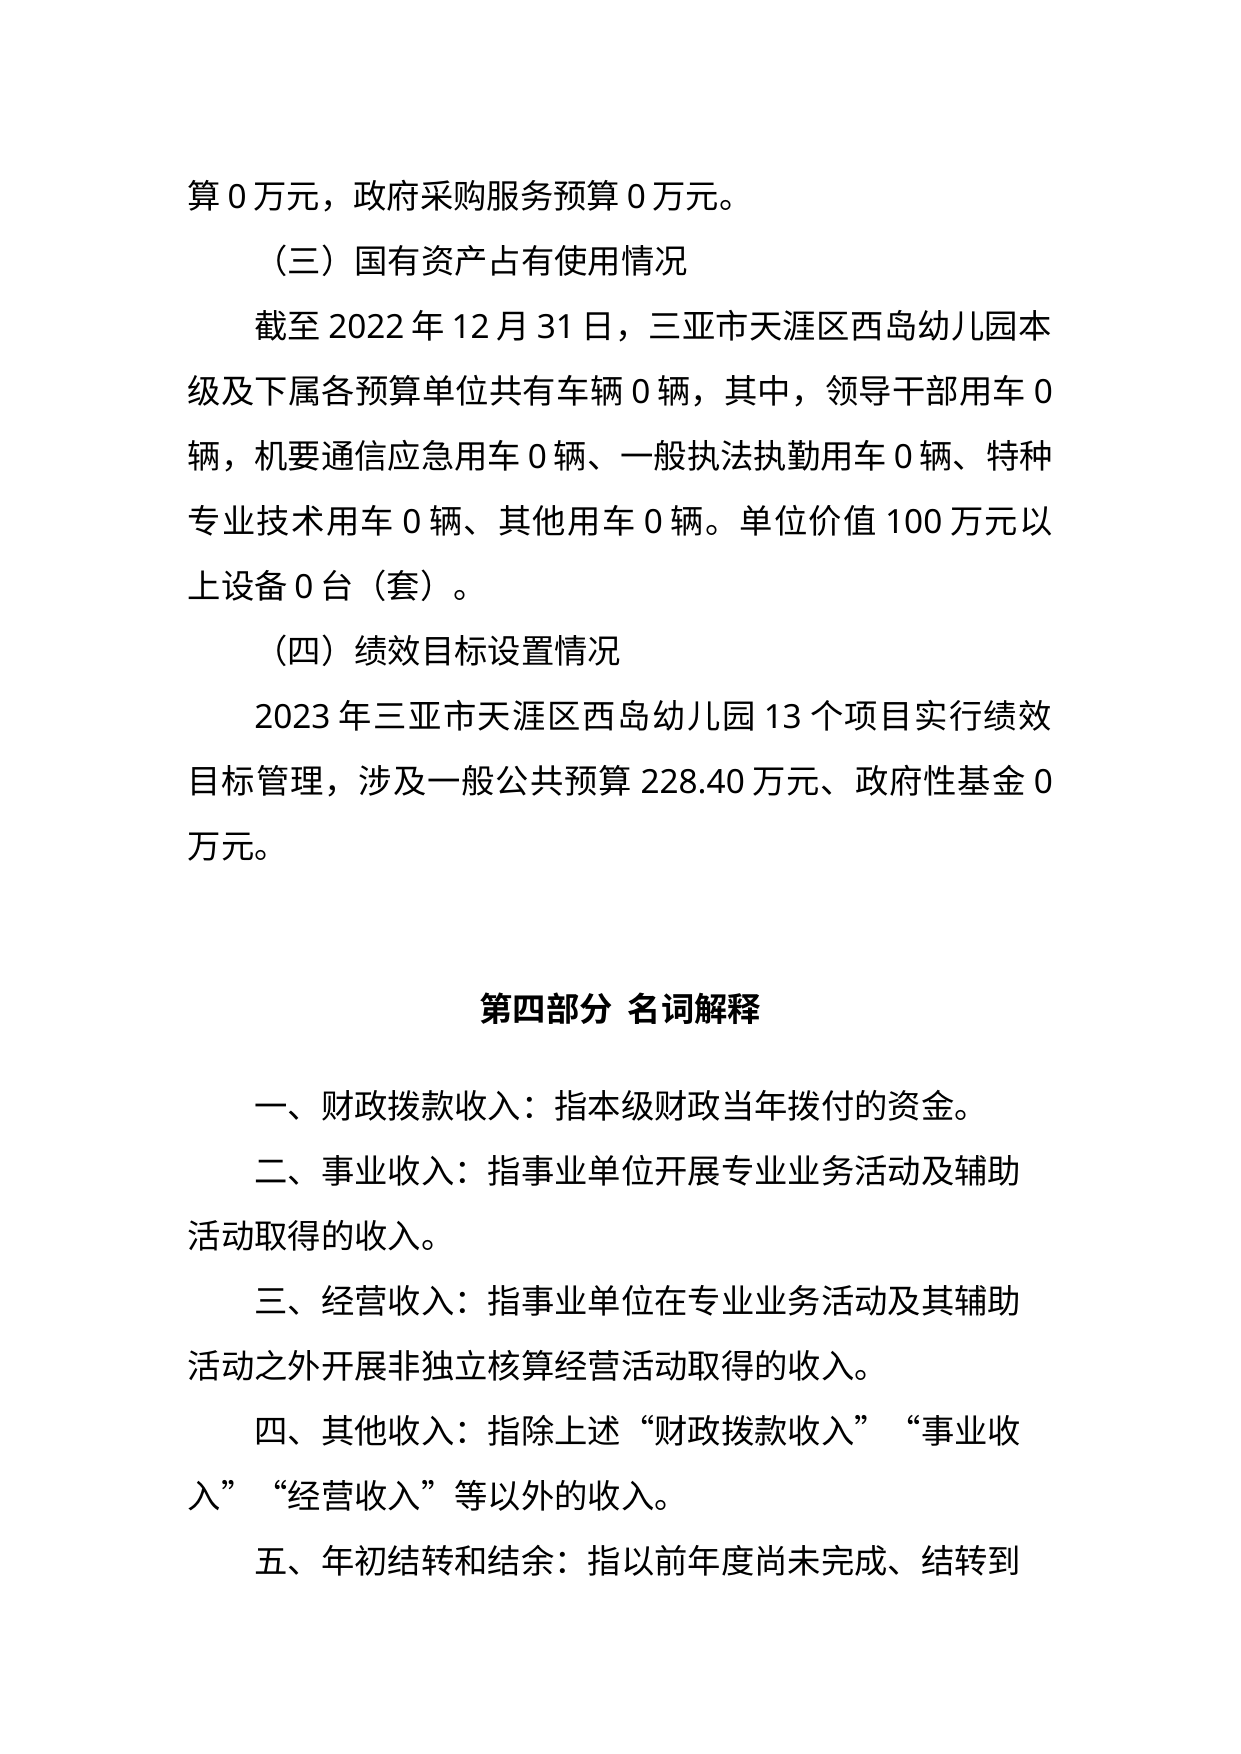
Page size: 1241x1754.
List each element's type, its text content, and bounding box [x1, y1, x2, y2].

text 二、事业收入：指事业单位开展专业业务活动及辅助活动取得的收入。 [187, 1137, 1053, 1267]
text 第四部分 名词解释 [187, 974, 1053, 1039]
text 四、其他收入：指除上述“财政拨款收入”“事业收入”“经营收入”等以外的收入。 [187, 1397, 1053, 1527]
text （四）绩效目标设置情况 [187, 617, 1053, 682]
text （三）国有资产占有使用情况 [187, 227, 1053, 292]
text 截至2022年12月31日，三亚市天涯区西岛幼儿园本级及下属各预算单位共有车辆0辆，其中，领导干部用车0辆，机要通信应急用车0辆、一般执法执勤用车0辆、特种专业技术用车0辆、其他用车0辆。单位价值100万元以上设备0台（套）。 [187, 292, 1053, 617]
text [187, 1527, 1053, 1592]
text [187, 162, 1053, 227]
text 一、财政拨款收入：指本级财政当年拨付的资金。 [187, 1072, 1053, 1137]
text 三、经营收入：指事业单位在专业业务活动及其辅助活动之外开展非独立核算经营活动取得的收入。 [187, 1267, 1053, 1397]
text 2023年三亚市天涯区西岛幼儿园13个项目实行绩效目标管理，涉及一般公共预算228.40万元、政府性基金0万元。 [187, 682, 1053, 877]
